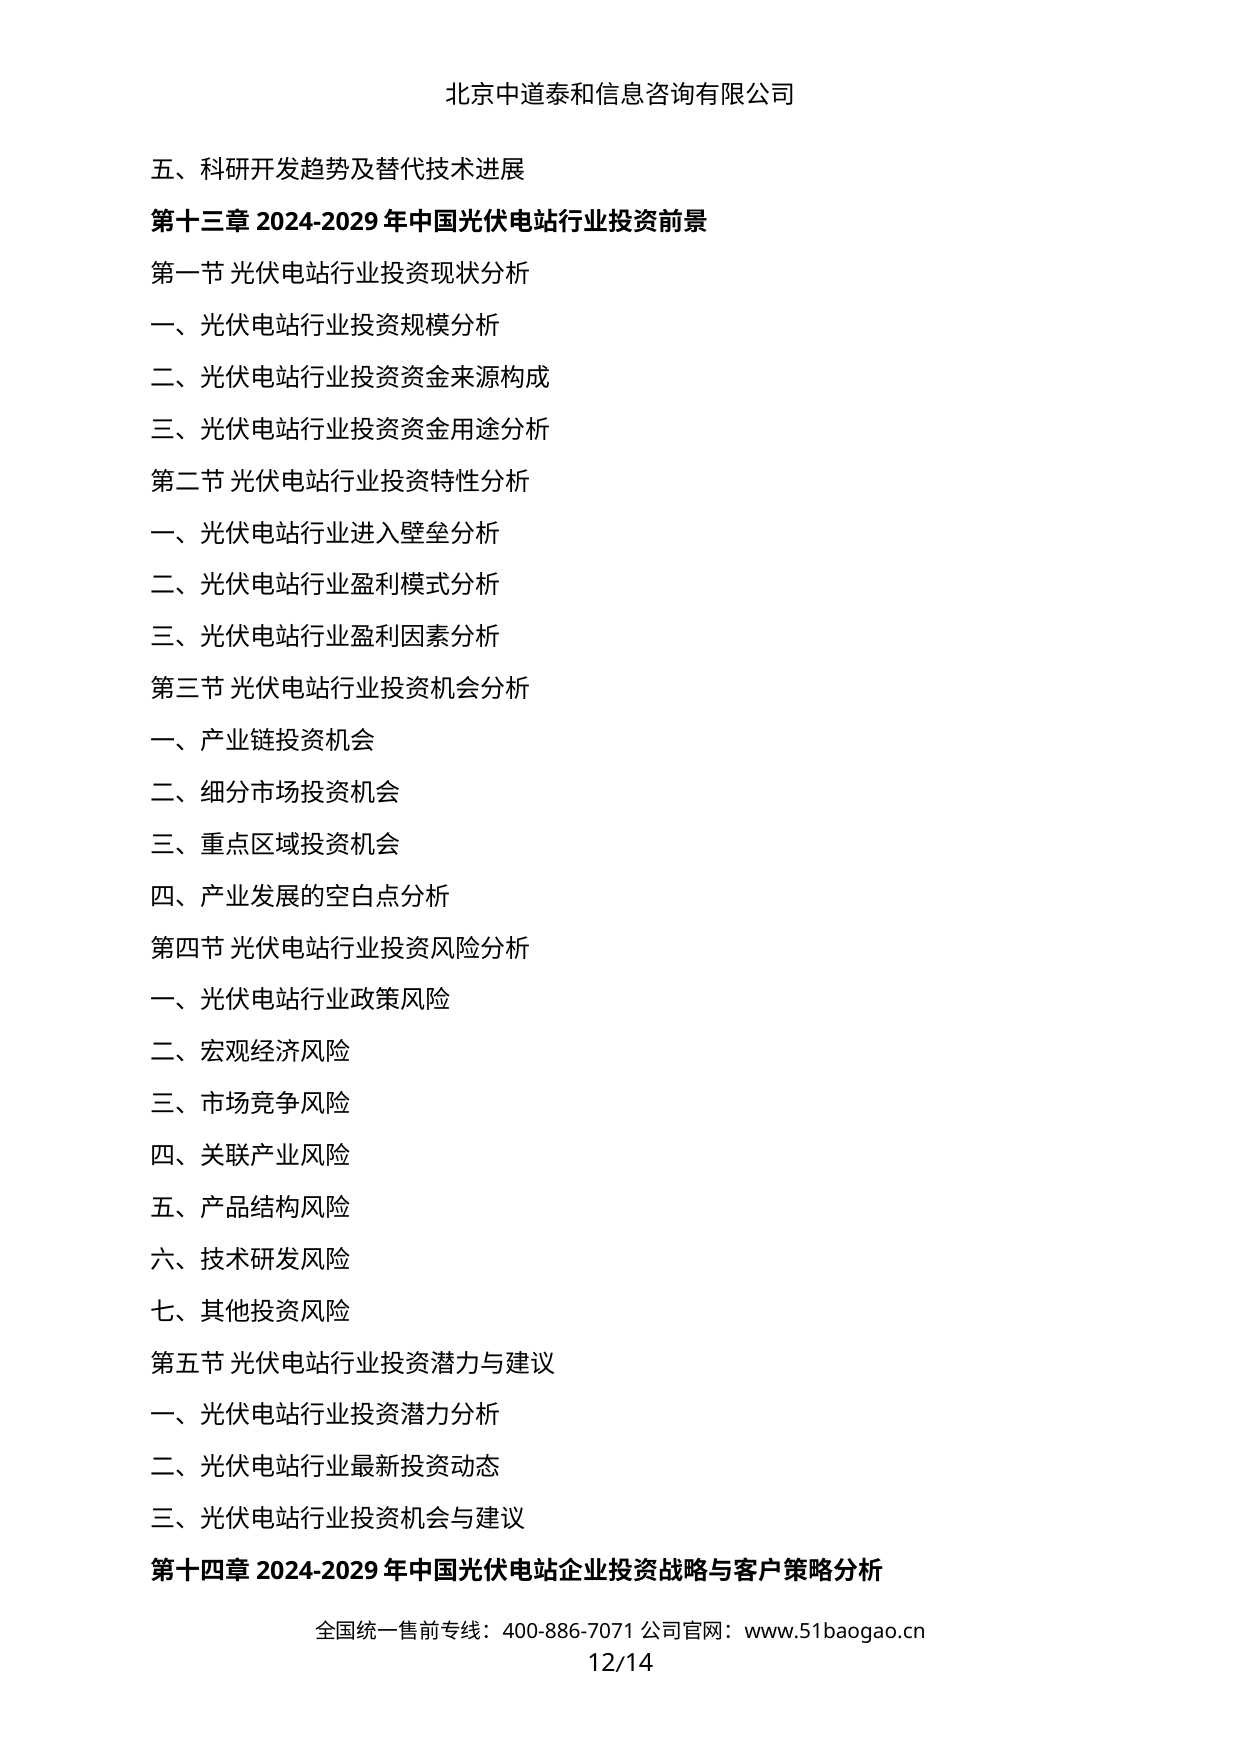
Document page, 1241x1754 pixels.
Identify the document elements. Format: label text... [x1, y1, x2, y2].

text 四、产业发展的空白点分析 [150, 876, 1090, 912]
text 三、市场竞争风险 [150, 1084, 1090, 1120]
text 二、光伏电站行业投资资金来源构成 [150, 357, 1090, 394]
text 二、光伏电站行业盈利模式分析 [150, 565, 1090, 601]
text 五、产品结构风险 [150, 1187, 1090, 1224]
text 一、光伏电站行业投资规模分析 [150, 306, 1090, 342]
text 一、光伏电站行业进入壁垒分析 [150, 513, 1090, 549]
text 三、重点区域投资机会 [150, 824, 1090, 861]
text 第十四章 2024-2029年中国光伏电站企业投资战略与客户策略分析 [150, 1551, 1090, 1587]
text 第二节 光伏电站行业投资特性分析 [150, 461, 1090, 497]
text 第四节 光伏电站行业投资风险分析 [150, 928, 1090, 964]
text 第五节 光伏电站行业投资潜力与建议 [150, 1343, 1090, 1379]
text 六、技术研发风险 [150, 1239, 1090, 1276]
text 一、产业链投资机会 [150, 721, 1090, 757]
text 三、光伏电站行业投资机会与建议 [150, 1499, 1090, 1535]
text 一、光伏电站行业投资潜力分析 [150, 1395, 1090, 1431]
text 四、关联产业风险 [150, 1136, 1090, 1172]
text 三、光伏电站行业投资资金用途分析 [150, 409, 1090, 446]
text 第三节 光伏电站行业投资机会分析 [150, 669, 1090, 705]
text 二、细分市场投资机会 [150, 772, 1090, 809]
text 三、光伏电站行业盈利因素分析 [150, 617, 1090, 653]
text 第十三章 2024-2029年中国光伏电站行业投资前景 [150, 202, 1090, 238]
text 七、其他投资风险 [150, 1291, 1090, 1327]
text 二、光伏电站行业最新投资动态 [150, 1447, 1090, 1483]
text 二、宏观经济风险 [150, 1032, 1090, 1068]
text 一、光伏电站行业政策风险 [150, 980, 1090, 1016]
text 第一节 光伏电站行业投资现状分析 [150, 254, 1090, 290]
text 五、科研开发趋势及替代技术进展 [150, 150, 1090, 186]
